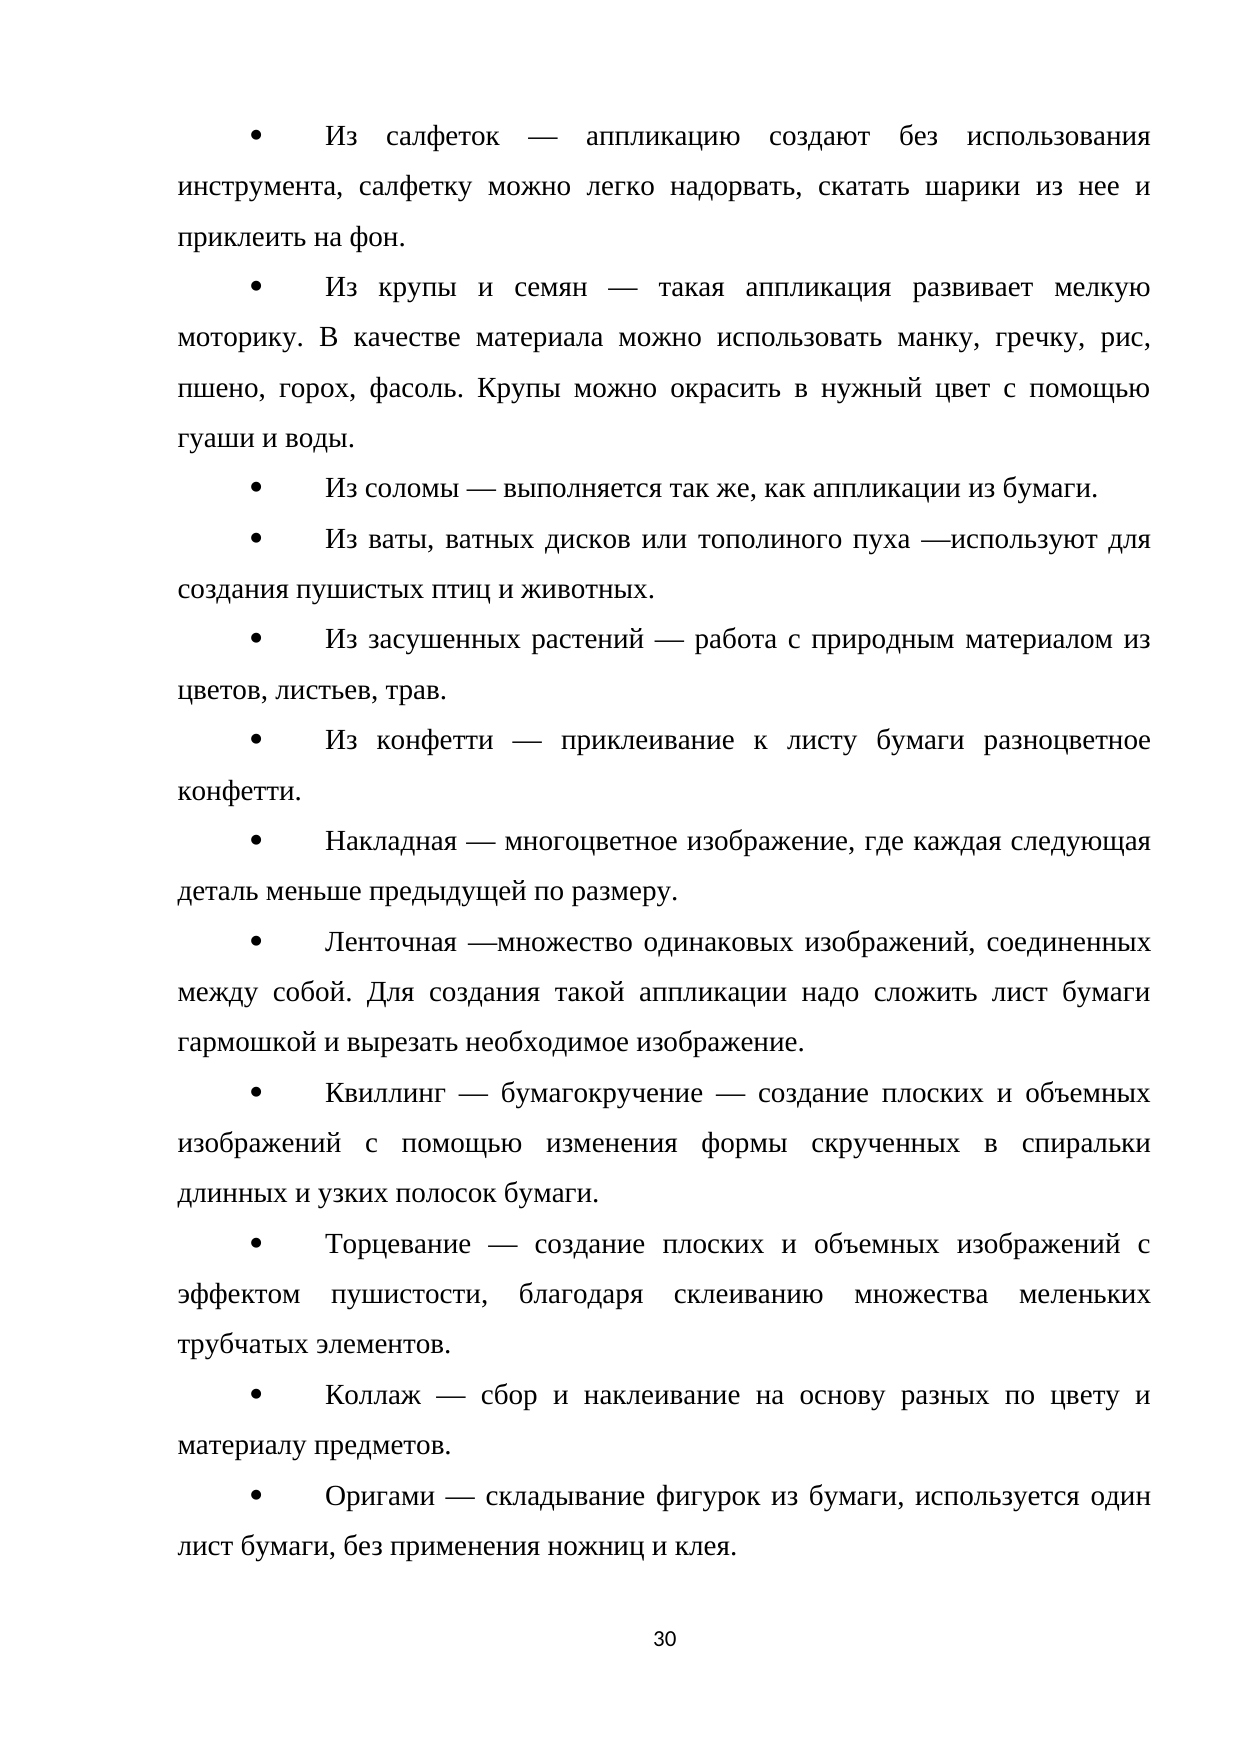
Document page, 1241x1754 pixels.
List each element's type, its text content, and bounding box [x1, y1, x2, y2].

list Квиллинг — бумагокручение — создание плоских и объемных изображений с помощью изменения формы скрученных в спиральки длинных и узких полосок бумаги. [177, 1075, 1152, 1209]
list Из крупы и семян — такая аппликация развивает мелкую моторику. В качестве материала можно использовать манку, гречку, рис, пшено, горох, фасоль. Крупы можно окрасить в нужный цвет с помощью гуаши и воды. [177, 269, 1152, 454]
list Из ваты, ватных дисков или тополиного пуха —используют для создания пушистых птиц и животных. [177, 521, 1152, 605]
list Торцевание — создание плоских и объемных изображений с эффектом пушистости, благодаря склеиванию множества меленьких трубчатых элементов. [177, 1226, 1152, 1360]
list Ленточная —множество одинаковых изображений, соединенных между собой. Для создания такой аппликации надо сложить лист бумаги гармошкой и вырезать необходимое изображение. [177, 924, 1152, 1058]
list Коллаж — сбор и наклеивание на основу разных по цвету и материалу предметов. [177, 1377, 1152, 1461]
list Из засушенных растений — работа с природным материалом из цветов, листьев, трав. [177, 622, 1152, 706]
list Из салфеток — аппликацию создают без использования инструмента, салфетку можно легко надорвать, скатать шарики из нее и приклеить на фон. [177, 118, 1152, 252]
list Из конфетти — приклеивание к листу бумаги разноцветное конфетти. [177, 722, 1152, 806]
list Из соломы — выполняется так же, как аппликации из бумаги. [177, 471, 1152, 504]
list Накладная — многоцветное изображение, где каждая следующая деталь меньше предыдущей по размеру. [177, 823, 1152, 907]
list Оригами — складывание фигурок из бумаги, используется один лист бумаги, без применения ножниц и клея. [177, 1478, 1152, 1562]
